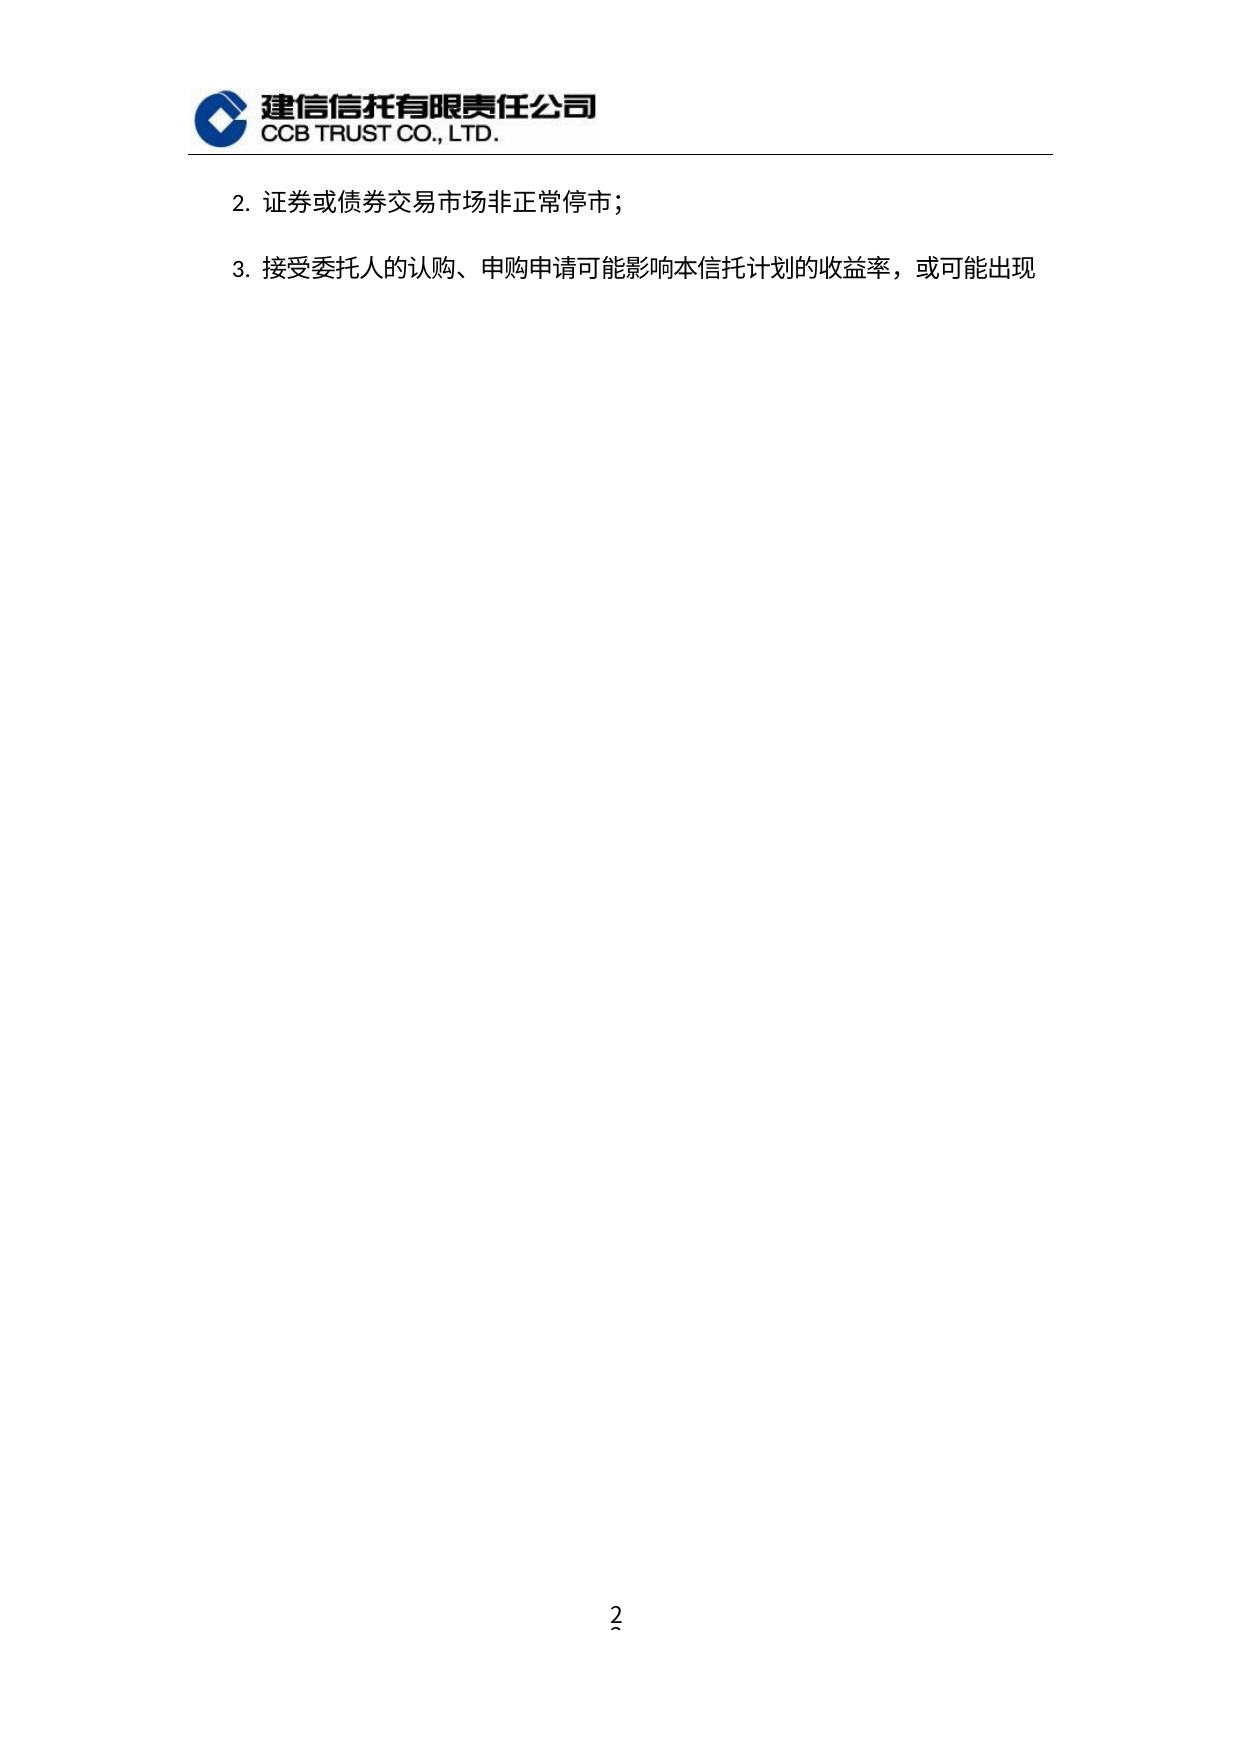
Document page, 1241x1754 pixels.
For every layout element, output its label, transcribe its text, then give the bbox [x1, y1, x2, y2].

list 证券或债券交易市场非正常停市； [232, 183, 1138, 219]
list 接受委托人的认购、申购申请可能影响本信托计划的收益率，或可能出现 [232, 248, 1138, 284]
picture [190, 88, 600, 152]
